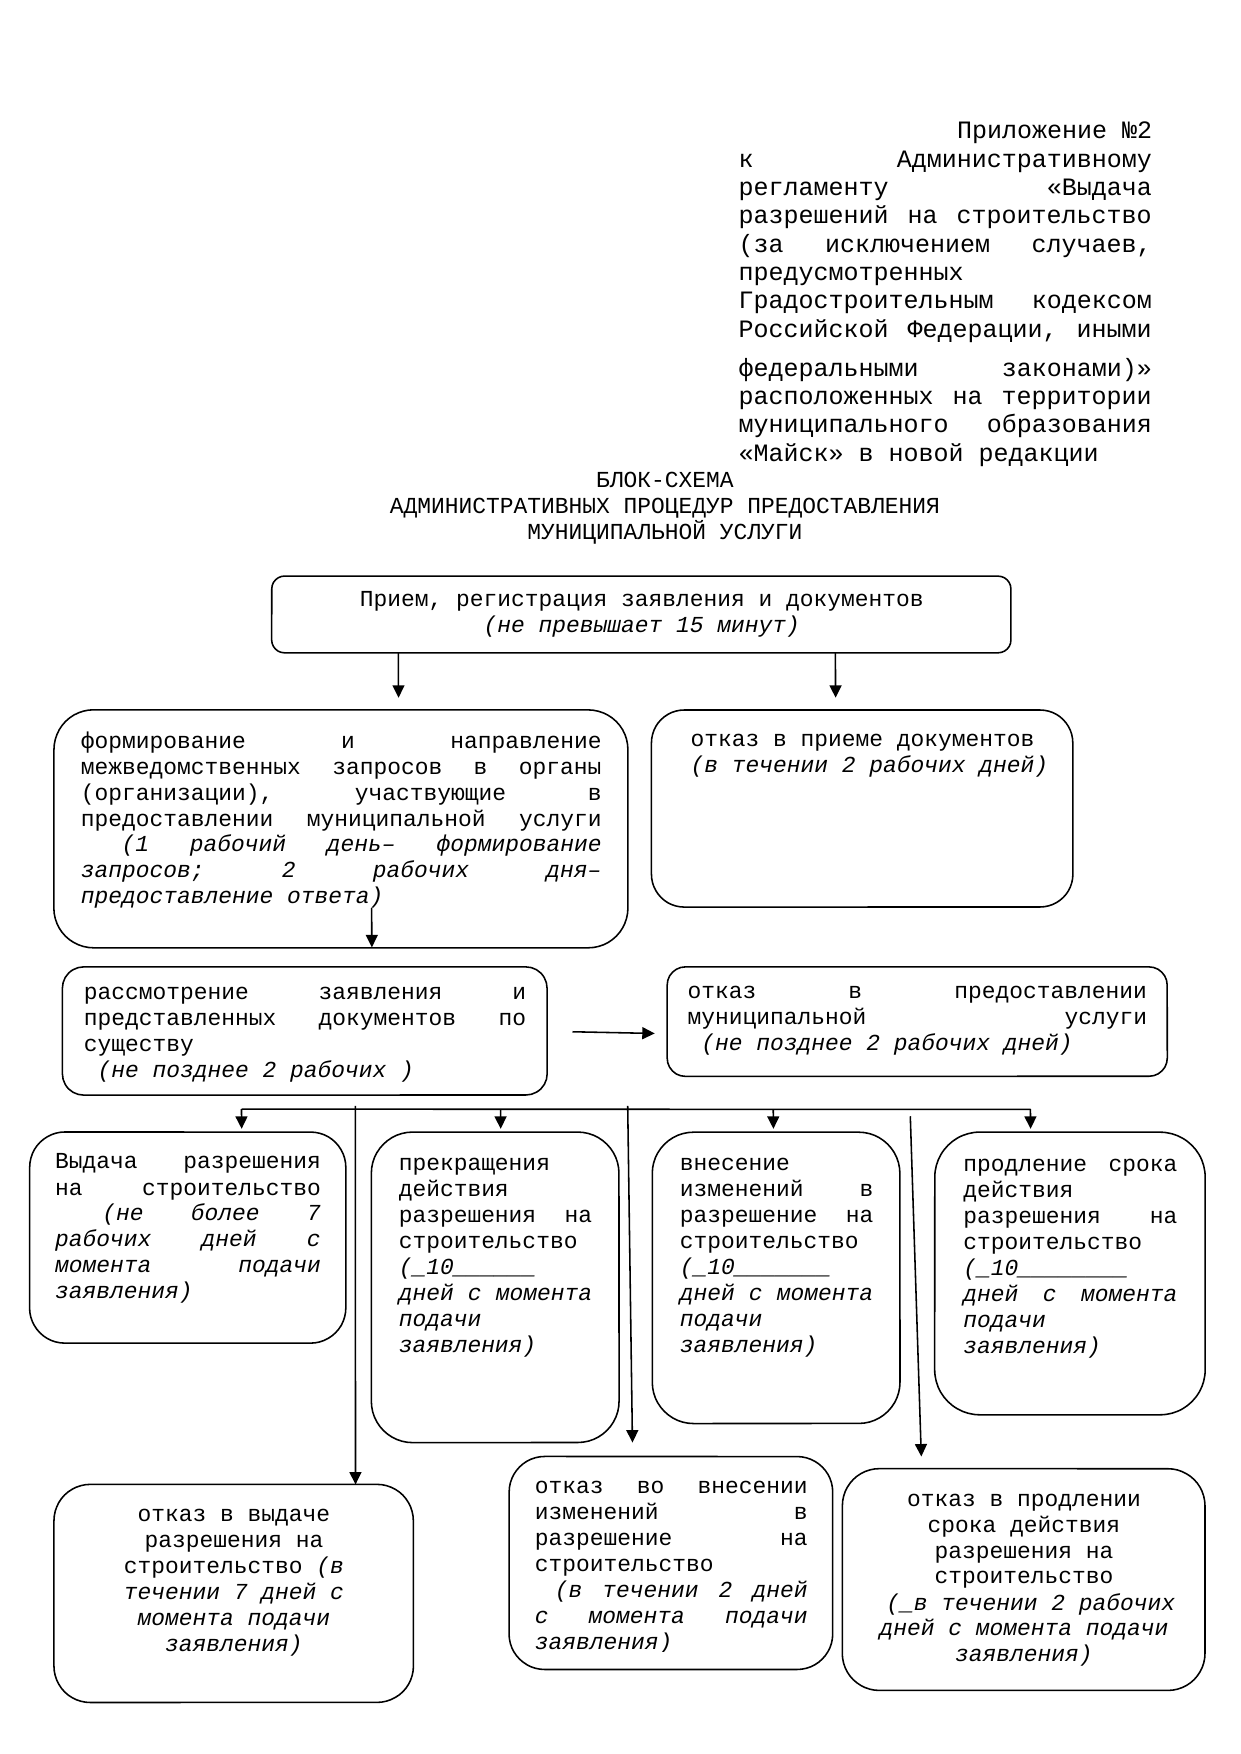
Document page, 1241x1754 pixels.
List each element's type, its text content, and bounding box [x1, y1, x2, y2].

text АДМИНИСТРАТИВНЫХ ПРОЦЕДУР ПРЕДОСТАВЛЕНИЯ [177, 494, 1152, 521]
text к Административному регламенту «Выдача разрешений на строительство (за исключением случаев, предусмотренных Градостроительным кодексом Российской Федерации, иными федеральными законами)» расположенных на территории муниципального образования «Майск» в новой редакции [738, 146, 1152, 469]
text МУНИЦИПАЛЬНОЙ УСЛУГИ [177, 521, 1152, 546]
text Приложение №2 [797, 118, 1152, 146]
text БЛОК-СХЕМА [177, 469, 1152, 494]
